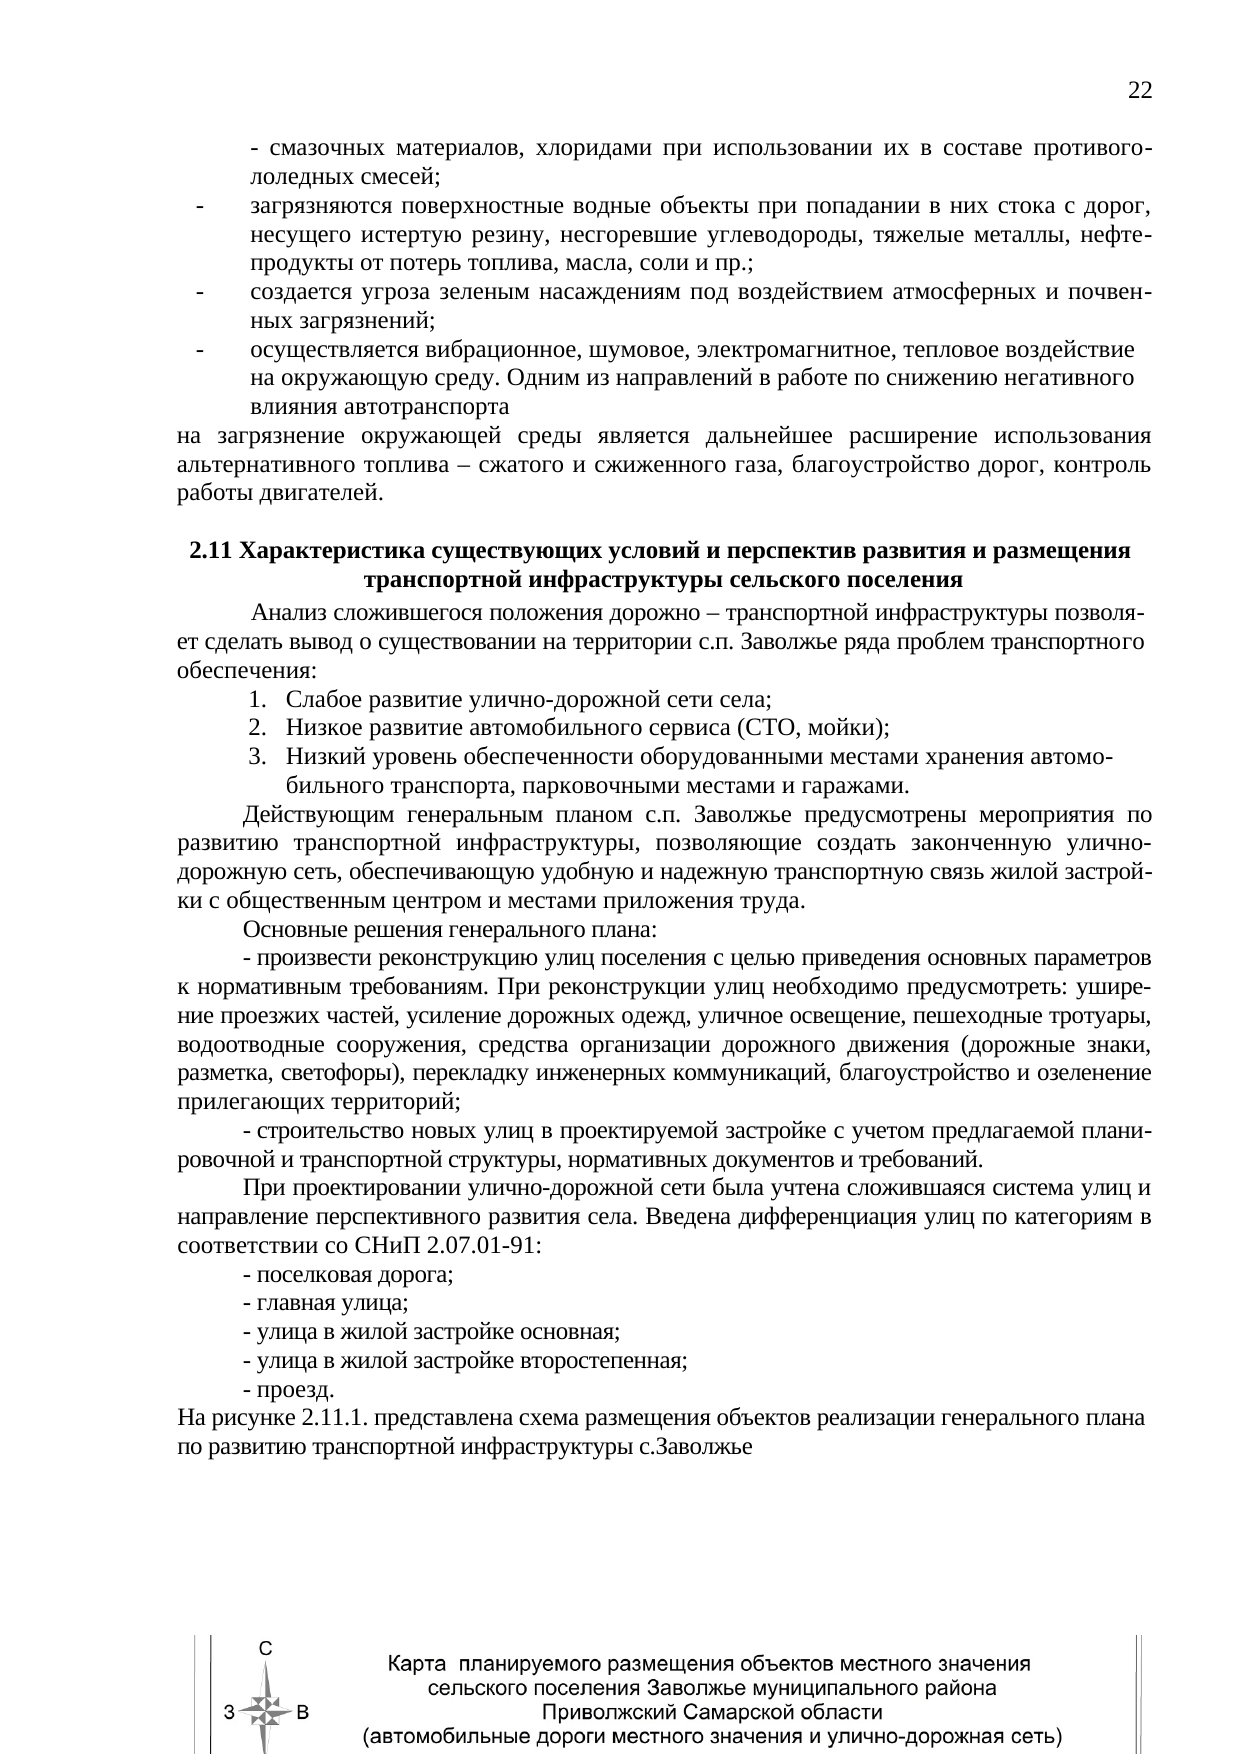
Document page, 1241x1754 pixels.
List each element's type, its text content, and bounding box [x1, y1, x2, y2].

list произвести реконструкцию улиц поселения с целью приведения основных параметров к нормативным требованиям. При реконструкции улиц необходимо предусмотреть: ушире-ние проезжих частей, усиление дорожных одежд, уличное освещение, пешеходные тротуары, водоотводные сооружения, средства организации дорожного движения (дорожные знаки, разметка, светофоры), перекладку инженерных коммуникаций, благоустройство и озеленение прилегающих территорий; [177, 942, 1152, 1115]
list проезд. [243, 1374, 1153, 1402]
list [196, 132, 1153, 190]
text Анализ сложившегося положения дорожно – транспортной инфраструктуры позволяет сделать вывод о существовании на территории с.п. Заволжье ряда проблем транспортного обеспечения: [177, 597, 1145, 684]
text Действующим генеральным планом с.п. Заволжье предусмотрены мероприятия по развитию транспортной инфраструктуры, позволяющие создать законченную улично-дорожную сеть, обеспечивающую удобную и надежную транспортную связь жилой застройки с общественным центром и местами приложения труда. [177, 799, 1153, 914]
text При проектировании улично-дорожной сети была учтена сложившаяся система улиц и направление перспективного развития села. Введена дифференциация улиц по категориям в соответствии со СНиП 2.07.01-91: [177, 1172, 1152, 1259]
list загрязняются поверхностные водные объекты при попадании в них стока с дорог, несущего истертую резину, несгоревшие углеводороды, тяжелые металлы, нефтепродукты от потерь топлива, масла, соли и пр.; [196, 190, 1152, 276]
list Слабое развитие улично-дорожной сети села; [248, 684, 1153, 712]
list главная улица; [243, 1287, 1153, 1316]
list поселковая дорога; [243, 1259, 1153, 1287]
list улица в жилой застройке основная; [243, 1316, 1153, 1345]
picture [177, 1632, 1152, 1754]
list осуществляется вибрационное, шумовое, электромагнитное, тепловое воздействие на окружающую среду. Одним из направлений в работе по снижению негативного влияния автотранспорта [196, 334, 1153, 420]
list создается угроза зеленым насаждениям под воздействием атмосферных и почвенных загрязнений; [196, 276, 1152, 334]
text 2.11 Характеристика существующих условий и перспектив развития и размещения транспортной инфраструктуры сельского поселения [189, 535, 1153, 592]
text на загрязнение окружающей среды является дальнейшее расширение использования альтернативного топлива – сжатого и сжиженного газа, благоустройство дорог, контроль работы двигателей. [177, 420, 1153, 506]
list Низкое развитие автомобильного сервиса (СТО, мойки); [248, 712, 1153, 741]
text Основные решения генерального плана: [243, 914, 1153, 942]
list строительство новых улиц в проектируемой застройке с учетом предлагаемой планировочной и транспортной структуры, нормативных документов и требований. [177, 1115, 1152, 1172]
list улица в жилой застройке второстепенная; [243, 1345, 1153, 1374]
list Низкий уровень обеспеченности оборудованными местами хранения автомобильного транспорта, парковочными местами и гаражами. [248, 741, 1153, 799]
text На рисунке 2.11.1. представлена схема размещения объектов реализации генерального плана по развитию транспортной инфраструктуры с.Заволжье [177, 1402, 1153, 1460]
